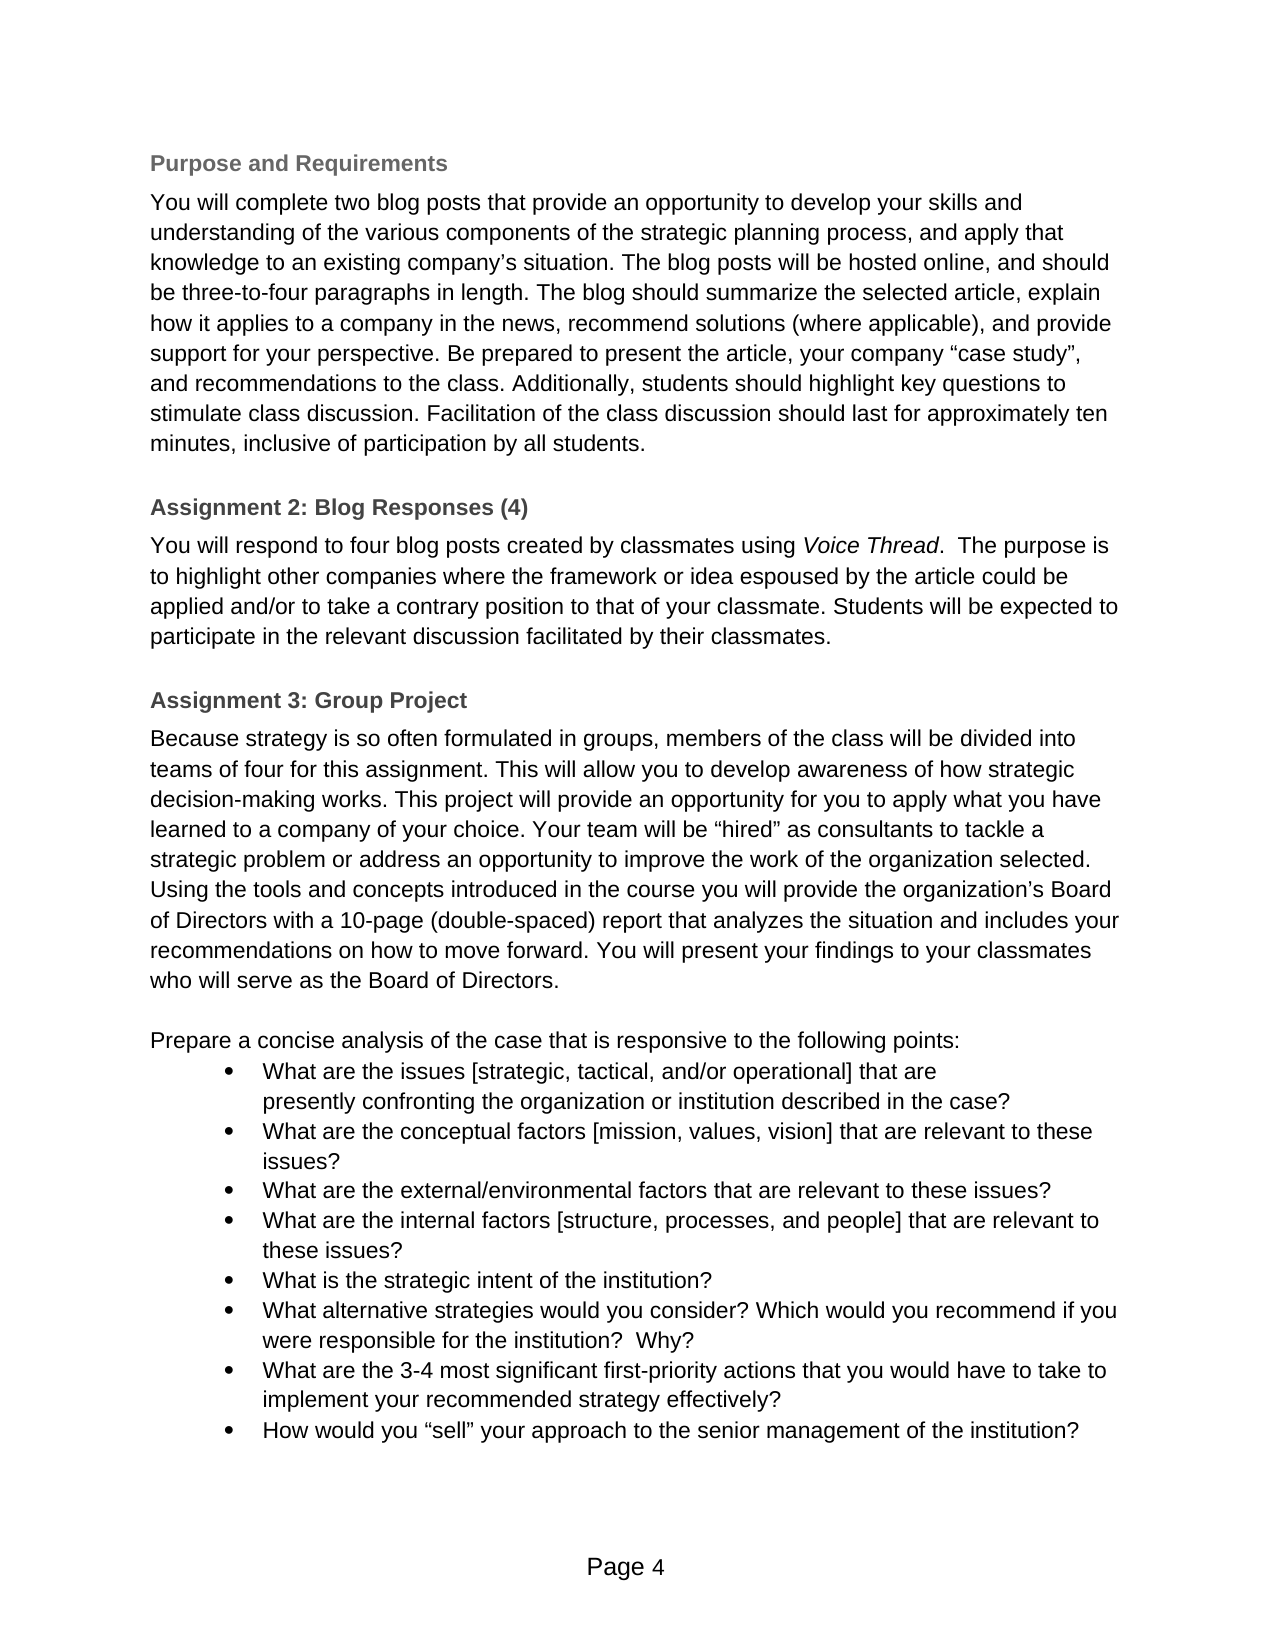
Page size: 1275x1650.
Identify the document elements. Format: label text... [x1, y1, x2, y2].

list What alternative strategies would you consider? Which would you recommend if you were responsible for the institution? Why? [225, 1297, 1124, 1353]
list What are the external/environmental factors that are relevant to these issues? [225, 1177, 1148, 1204]
text You will complete two blog posts that provide an opportunity to develop your skills and understanding of the various components of the strategic planning process, and apply that knowledge to an existing company’s situation. The blog posts will be hosted online, and should be three-to-four paragraphs in length. The blog should summarize the selected article, explain how it applies to a company in the news, recommend solutions (where applicable), and provide support for your perspective. Be prepared to present the article, your company “case study”, and recommendations to the class. Additionally, students should highlight key questions to stimulate class discussion. Facilitation of the class discussion should last for approximately ten minutes, inclusive of participation by all students. [150, 189, 1117, 457]
list What are the 3-4 most significant first-priority actions that you would have to take to implement your recommended strategy effectively? [225, 1357, 1107, 1413]
list What are the issues [strategic, tactical, and/or operational] that are presently confronting the organization or institution described in the case? [225, 1058, 1036, 1114]
subtitle Assignment 3: Group Project [150, 687, 1148, 713]
text Prepare a concise analysis of the case that is responsive to the following points: [150, 1027, 1148, 1054]
text Because strategy is so often formulated in groups, members of the class will be divided into teams of four for this assignment. This will allow you to develop awareness of how strategic decision-making works. This project will provide an opportunity for you to apply what you have learned to a company of your choice. Your team will be “hired” as consultants to tackle a strategic problem or address an opportunity to improve the work of the organization selected. Using the tools and concepts introduced in the course you will provide the organization’s Board of Directors with a 10-page (double-spaced) report that analyzes the situation and includes your recommendations on how to move forward. You will present your findings to your classmates who will serve as the Board of Directors. [150, 725, 1120, 993]
subtitle Assignment 2: Blog Responses (4) [150, 494, 1148, 521]
list How would you “sell” your approach to the senior management of the institution? [225, 1417, 1148, 1443]
text Purpose and Requirements [150, 150, 1148, 176]
list What are the conceptual factors [mission, values, vision] that are relevant to these issues? [225, 1118, 1093, 1174]
list What is the strategic intent of the institution? [225, 1267, 1148, 1293]
text You will respond to four blog posts created by classmates using Voice Thread. The purpose is to highlight other companies where the framework or idea espoused by the article could be applied and/or to take a contrary position to that of your classmate. Students will be expected to participate in the relevant discussion facilitated by their classmates. [150, 532, 1123, 649]
list What are the internal factors [structure, processes, and people] that are relevant to these issues? [225, 1207, 1100, 1263]
